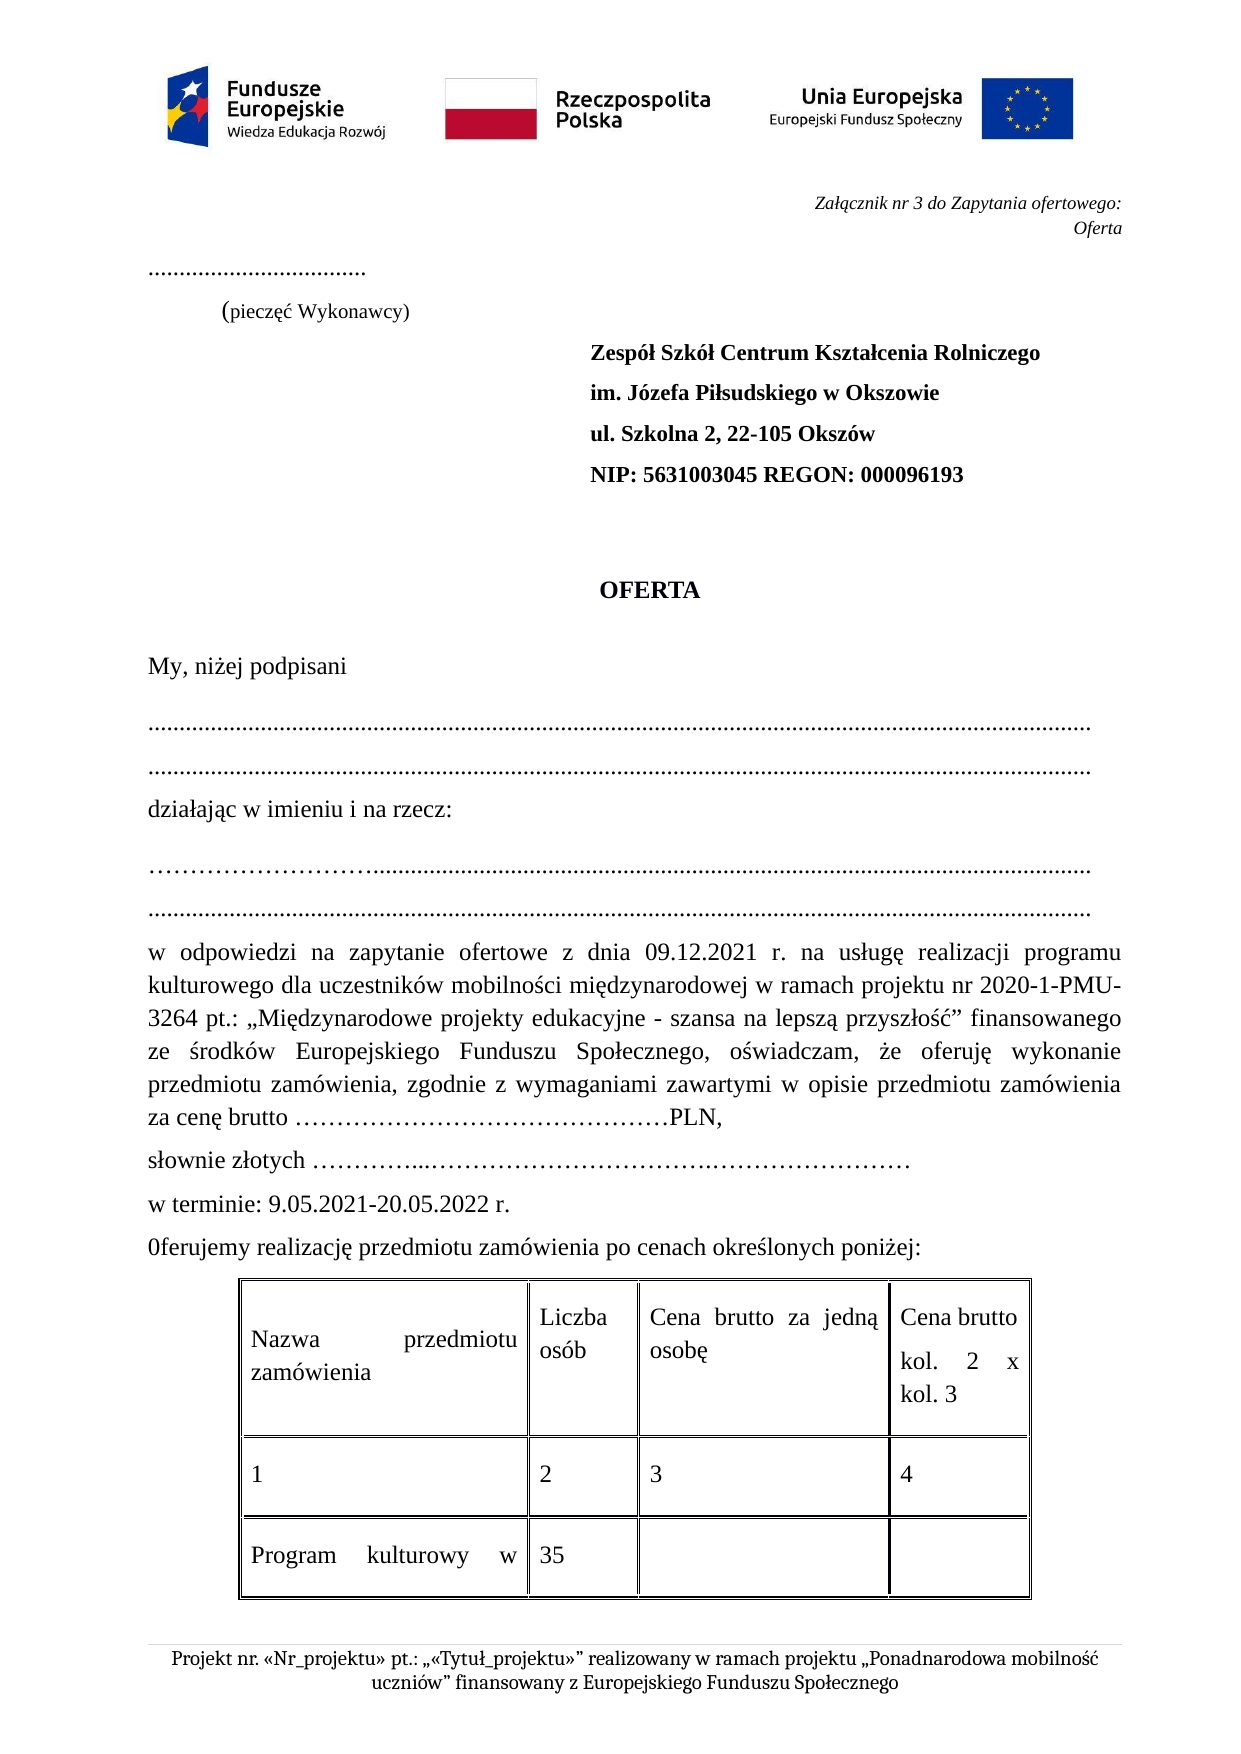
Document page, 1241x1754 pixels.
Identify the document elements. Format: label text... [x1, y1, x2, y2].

text ................................... [148, 252, 1122, 281]
text ....................................................................................................................................................... [148, 893, 1122, 922]
text słownie złotych …………...…………………………….…………………… [148, 1145, 1122, 1174]
text NIP: 5631003045 REGON: 000096193 [590, 461, 1122, 517]
table_cell [639, 1519, 889, 1596]
text ....................................................................................................................................................... [148, 707, 1122, 736]
text 0ferujemy realizację przedmiotu zamówienia po cenach określonych poniżej: [148, 1232, 1122, 1261]
table_header Nazwa przedmiotu zamówienia [242, 1281, 528, 1435]
table_cell 1 [240, 1435, 528, 1515]
text My, niżej podpisani [148, 651, 1122, 680]
table_cell 4 [889, 1435, 1030, 1515]
text im. Józefa Piłsudskiego w Okszowie [590, 379, 1122, 406]
text działając w imieniu i na rzecz: [148, 794, 1122, 823]
table_header Cena brutto za jedną osobę [639, 1279, 889, 1435]
text Zespół Szkół Centrum Kształcenia Rolniczego [590, 339, 1122, 365]
text ul. Szkolna 2, 22-105 Okszów [590, 420, 1122, 446]
table_header Liczba osób [529, 1281, 638, 1435]
table_cell 35 [529, 1519, 638, 1596]
table_cell 2 [530, 1438, 637, 1515]
text (pieczęć Wykonawcy) [221, 295, 1122, 324]
text w terminie: 9.05.2021-20.05.2022 r. [148, 1189, 1122, 1218]
subtitle Załącznik nr 3 do Zapytania ofertowego: [148, 192, 1122, 213]
table_cell Program kulturowy w terminie: 8.05.2021-21.05.2022 r. [242, 1515, 528, 1596]
table_header Cena brutto kol. 2 x kol. 3 [889, 1281, 1029, 1435]
subtitle OFERTA [177, 542, 1122, 637]
picture [147, 45, 1088, 164]
table_cell [889, 1515, 1029, 1596]
text ………………………................................................................................................................... [148, 850, 1122, 879]
table_cell 3 [640, 1438, 888, 1515]
text w odpowiedzi na zapytanie ofertowe z dnia 09.12.2021 r. na usługę realizacji programu kulturowego dla uczestników mobilności międzynarodowej w ramach projektu nr 2020-1-PMU-3264 pt.: „Międzynarodowe projekty edukacyjne - szansa na lepszą przyszłość” finansowanego ze środków Europejskiego Funduszu Społecznego, oświadczam, że oferuję wykonanie przedmiotu zamówienia, zgodnie z wymaganiami zawartymi w opisie przedmiotu zamówienia za cenę brutto ………………………………………PLN, [148, 937, 1122, 1131]
text ....................................................................................................................................................... [148, 751, 1122, 779]
subtitle Oferta [148, 217, 1122, 238]
